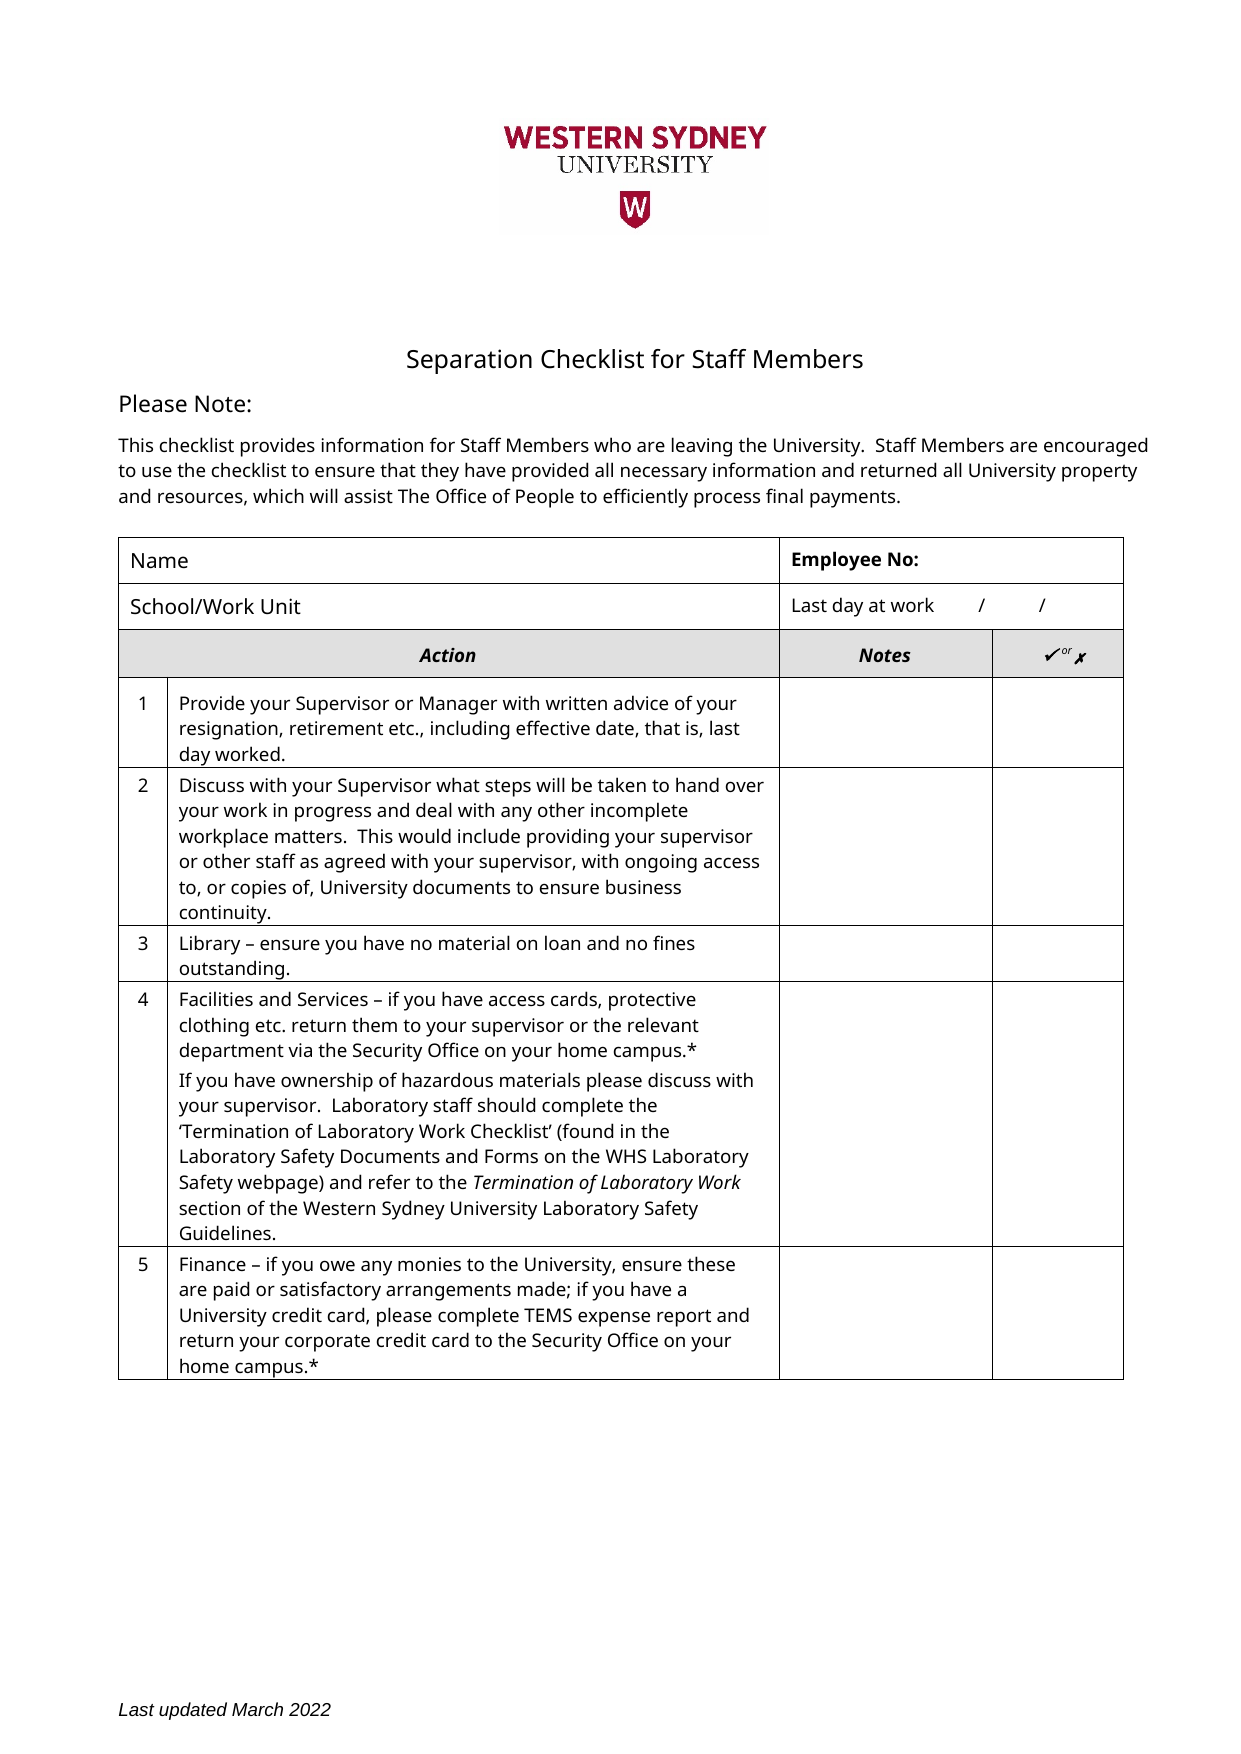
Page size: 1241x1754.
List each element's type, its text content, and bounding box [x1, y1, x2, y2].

table_cell [993, 982, 1123, 1246]
table_cell or [993, 630, 1123, 677]
table_cell Notes [780, 630, 992, 677]
text This checklist provides information for Staff Members who are leaving the University. Staff Members are encouraged to use the checklist to ensure that they have provided all necessary information and returned all University property and resources, which will assist The Office of People to efficiently process final payments. [118, 432, 1152, 508]
table_cell Finance – if you owe any monies to the University, ensure these are paid or satisfactory arrangements made; if you have a University credit card, please complete TEMS expense report and return your corporate credit card to the Security Office on your home campus.* [168, 1247, 779, 1379]
text Please Note: [118, 388, 1152, 419]
table_cell [780, 926, 992, 981]
table_cell [993, 926, 1123, 981]
table_cell [993, 1247, 1123, 1379]
table_cell Provide your Supervisor or Manager with written advice of your resignation, retirement etc., including effective date, that is, last day worked. [168, 678, 779, 767]
table_cell 3 [119, 926, 167, 981]
picture [497, 118, 770, 234]
table_cell Facilities and Services – if you have access cards, protective clothing etc. return them to your supervisor or the relevant department via the Security Office on your home campus.* If you have ownership of hazardous materials please discuss with your supervisor. Laboratory staff should complete the ‘Termination of Laboratory Work Checklist’ (found in the Laboratory Safety Documents and Forms on the WHS Laboratory Safety webpage) and refer to the Termination of Laboratory Work section of the Western Sydney University Laboratory Safety Guidelines. [168, 982, 779, 1246]
table_cell 4 [119, 982, 167, 1246]
table_cell [780, 678, 992, 767]
table_cell [780, 1247, 992, 1379]
table_cell 2 [119, 768, 167, 925]
table_header Name [119, 538, 779, 583]
table_cell 1 [119, 678, 167, 767]
table_cell 5 [119, 1247, 167, 1379]
table_cell School/Work Unit [119, 584, 779, 629]
table_cell Last day at work / / [780, 584, 1123, 629]
table_cell [780, 982, 992, 1246]
subtitle Separation Checklist for Staff Members [118, 342, 1152, 376]
table_cell Discuss with your Supervisor what steps will be taken to hand over your work in progress and deal with any other incomplete workplace matters. This would include providing your supervisor or other staff as agreed with your supervisor, with ongoing access to, or copies of, University documents to ensure business continuity. [168, 768, 779, 925]
table_cell [993, 678, 1123, 767]
table_cell Library – ensure you have no material on loan and no fines outstanding. [168, 926, 779, 981]
table_header Employee No: [780, 538, 1123, 583]
table_cell Action [119, 630, 779, 677]
table_cell [993, 768, 1123, 925]
table_cell [780, 768, 992, 925]
